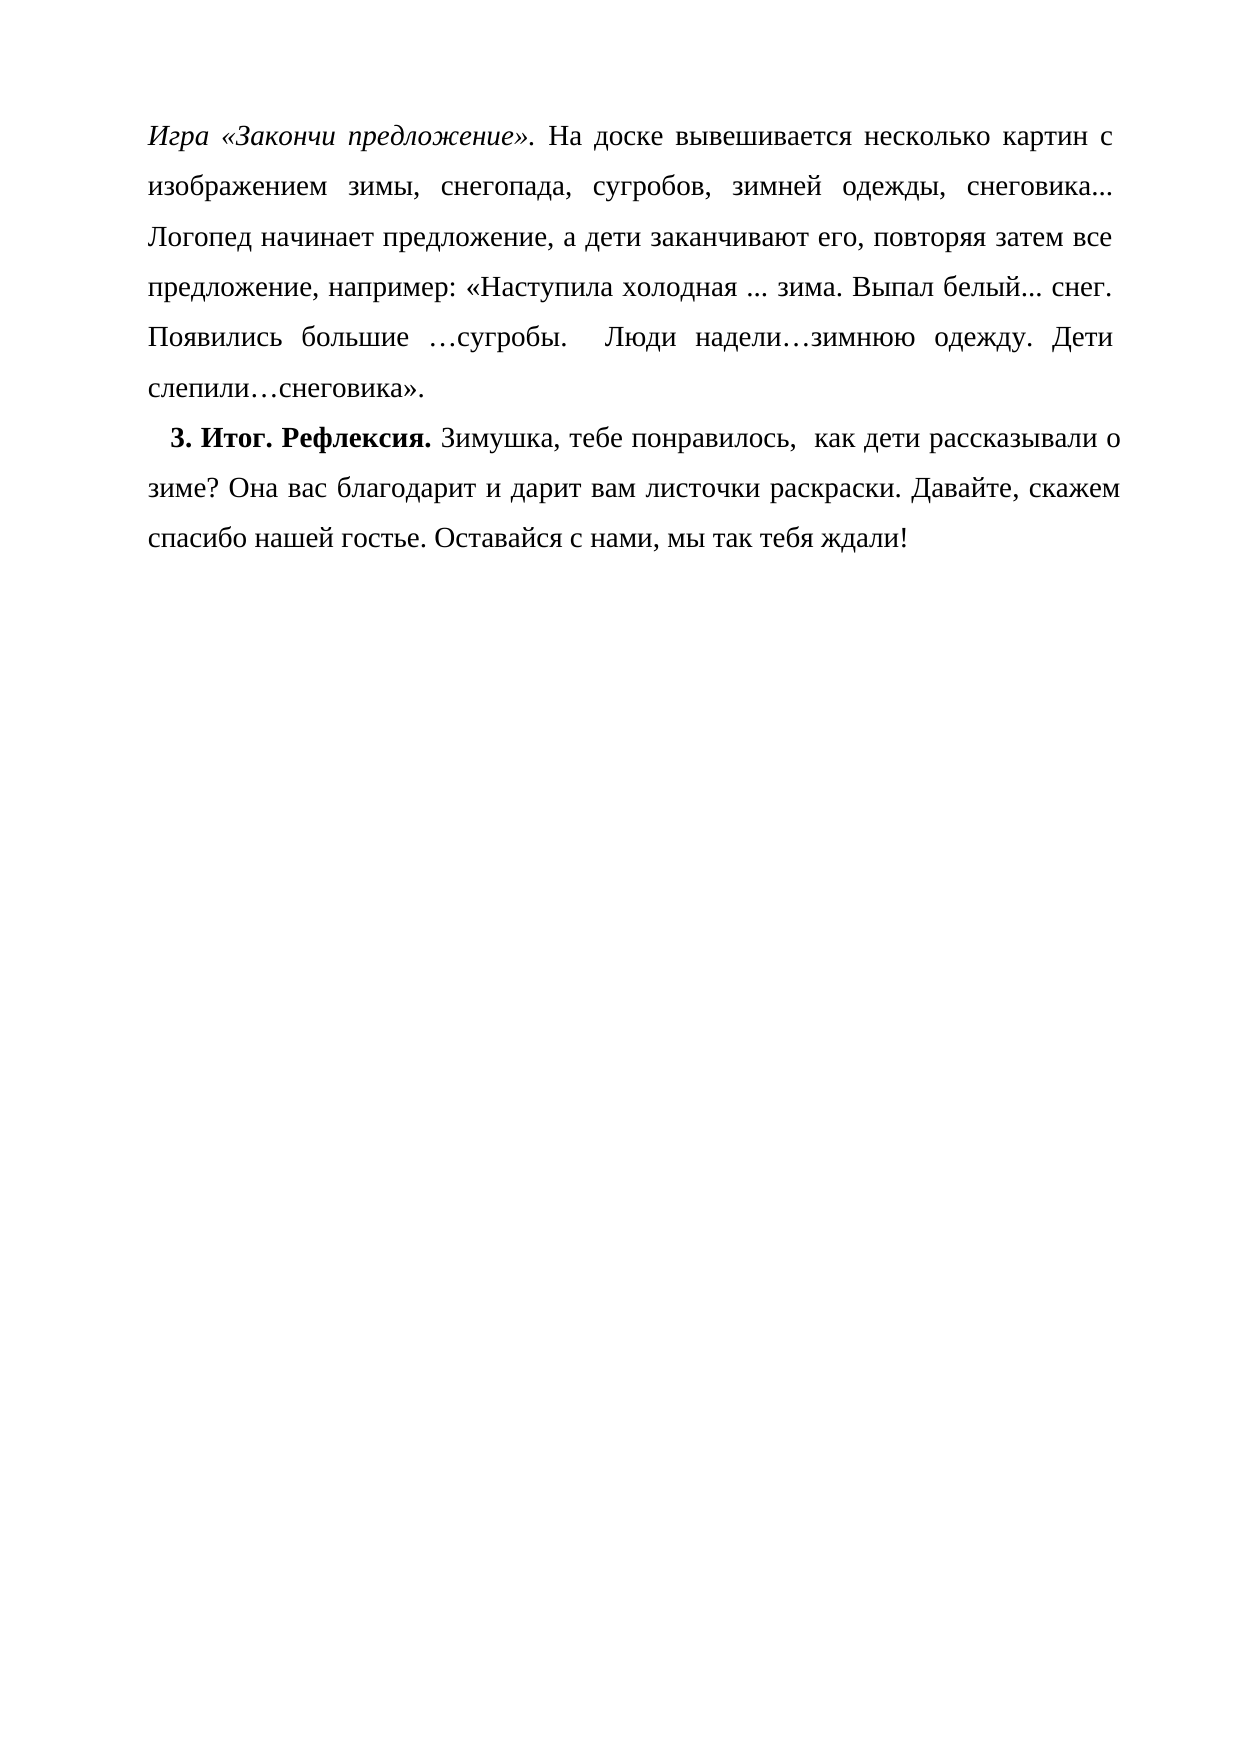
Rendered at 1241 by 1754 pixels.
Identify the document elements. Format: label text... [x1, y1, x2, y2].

text 3. Итог. Рефлексия. Зимушка, тебе понравилось, как дети рассказывали о зиме? Она вас благодарит и дарит вам листочки раскраски. Давайте, скажем спасибо нашей гостье. Оставайся с нами, мы так тебя ждали! [148, 420, 1122, 554]
text Игра «Закончи предложение». На доске вывешивается несколько картин с изображением зимы, снегопада, сугробов, зимней одежды, снеговика... Логопед начинает предложение, а дети заканчивают его, повторяя затем все предложение, например: «Наступила холодная ... зима. Выпал белый... снег. Появились большие …сугробы. Люди надели…зимнюю одежду. Дети слепили…снеговика». [148, 118, 1114, 403]
